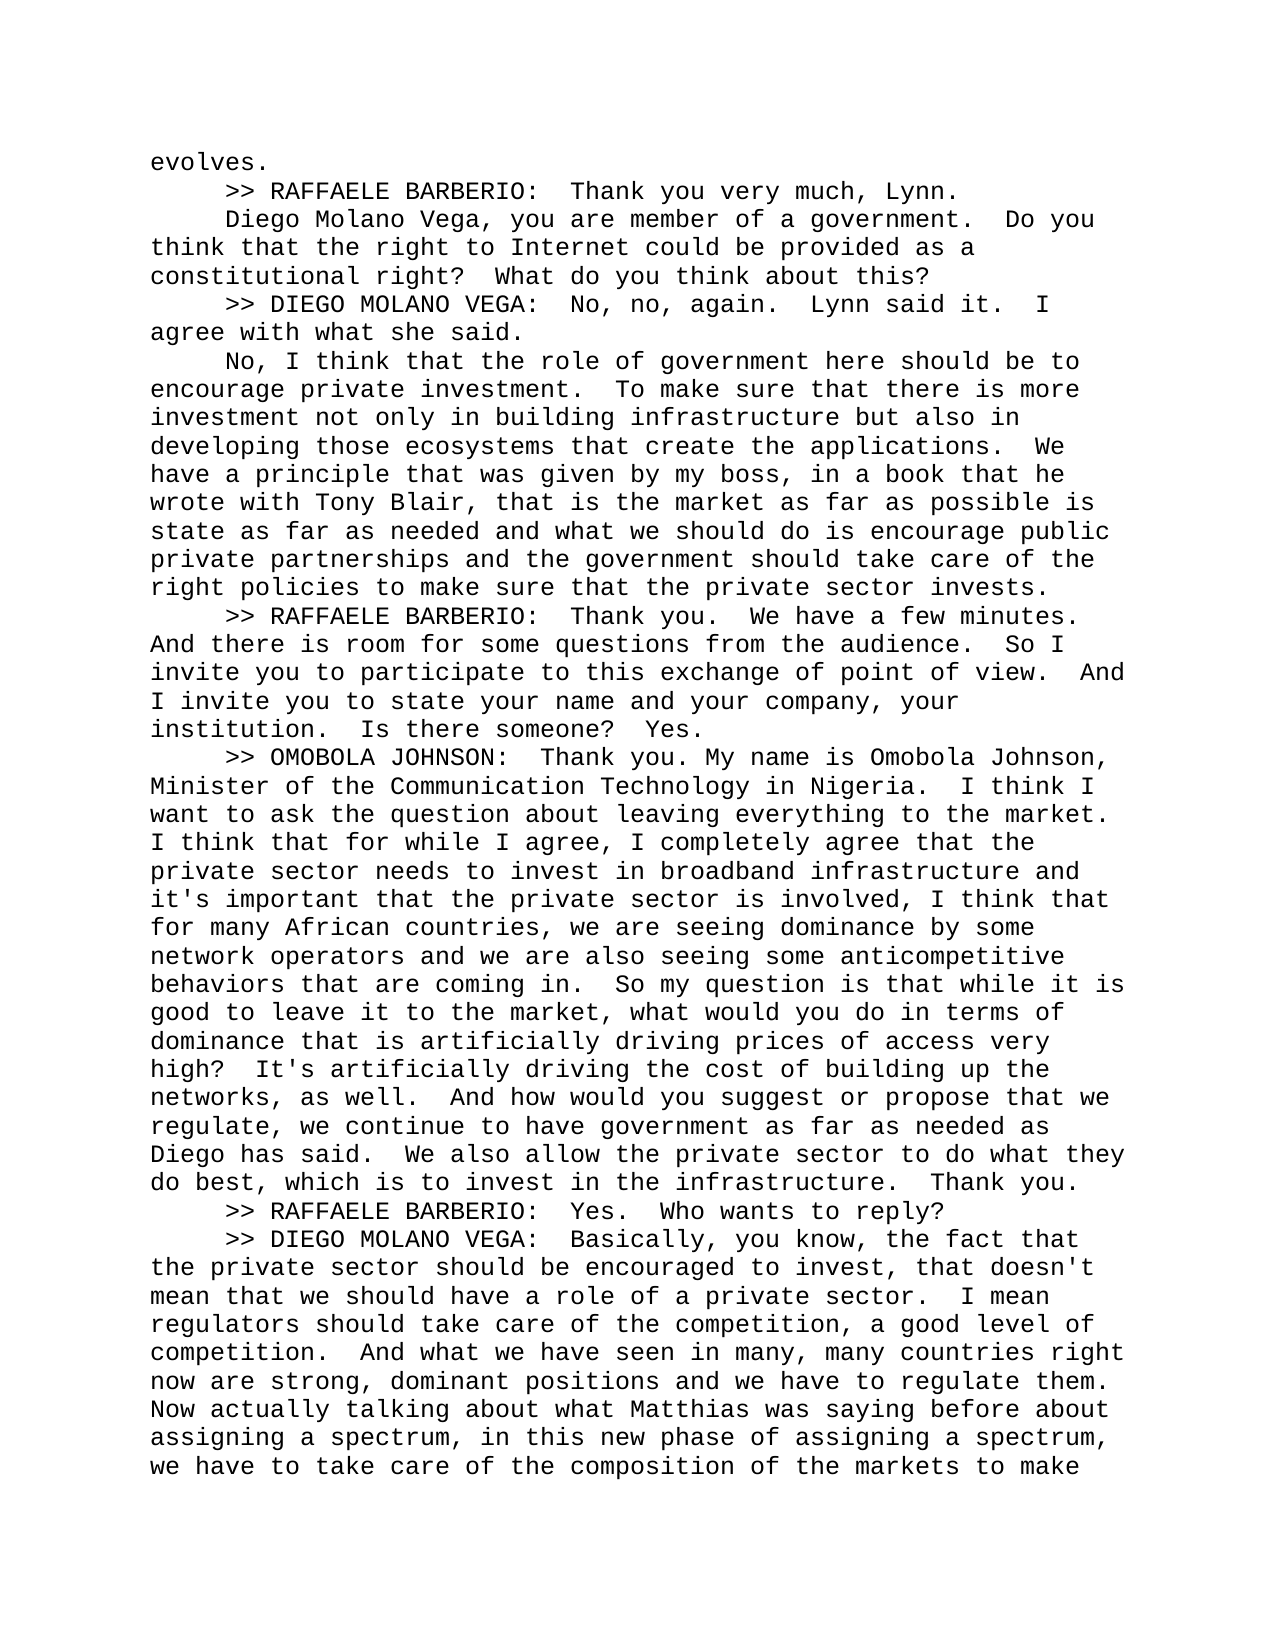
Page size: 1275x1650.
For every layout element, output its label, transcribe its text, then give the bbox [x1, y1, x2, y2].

text >> DIEGO MOLANO VEGA: No, no, again. Lynn said it. I agree with what she said. [150, 292, 1125, 348]
text >> OMOBOLA JOHNSON: Thank you. My name is Omobola Johnson, Minister of the Communication Technology in Nigeria. I think I want to ask the question about leaving everything to the market. I think that for while I agree, I completely agree that the private sector needs to invest in broadband infrastructure and it's important that the private sector is involved, I think that for many African countries, we are seeing dominance by some network operators and we are also seeing some anticompetitive behaviors that are coming in. So my question is that while it is good to leave it to the market, what would you do in terms of dominance that is artificially driving prices of access very high? It's artificially driving the cost of building up the networks, as well. And how would you suggest or propose that we regulate, we continue to have government as far as needed as Diego has said. We also allow the private sector to do what they do best, which is to invest in the infrastructure. Thank you. [150, 745, 1125, 1198]
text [150, 1227, 1125, 1482]
text Diego Molano Vega, you are member of a government. Do you think that the right to Internet could be provided as a constitutional right? What do you think about this? [150, 207, 1125, 292]
text >> RAFFAELE BARBERIO: Thank you. We have a few minutes. And there is room for some questions from the audience. So I invite you to participate to this exchange of point of view. And I invite you to state your name and your company, your institution. Is there someone? Yes. [150, 603, 1125, 745]
text >> RAFFAELE BARBERIO: Thank you very much, Lynn. [150, 178, 1125, 207]
text >> RAFFAELE BARBERIO: Yes. Who wants to reply? [150, 1198, 1125, 1227]
text No, I think that the role of government here should be to encourage private investment. To make sure that there is more investment not only in building infrastructure but also in developing those ecosystems that create the applications. We have a principle that was given by my boss, in a book that he wrote with Tony Blair, that is the market as far as possible is state as far as needed and what we should do is encourage public private partnerships and the government should take care of the right policies to make sure that the private sector invests. [150, 348, 1125, 603]
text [150, 150, 1125, 178]
